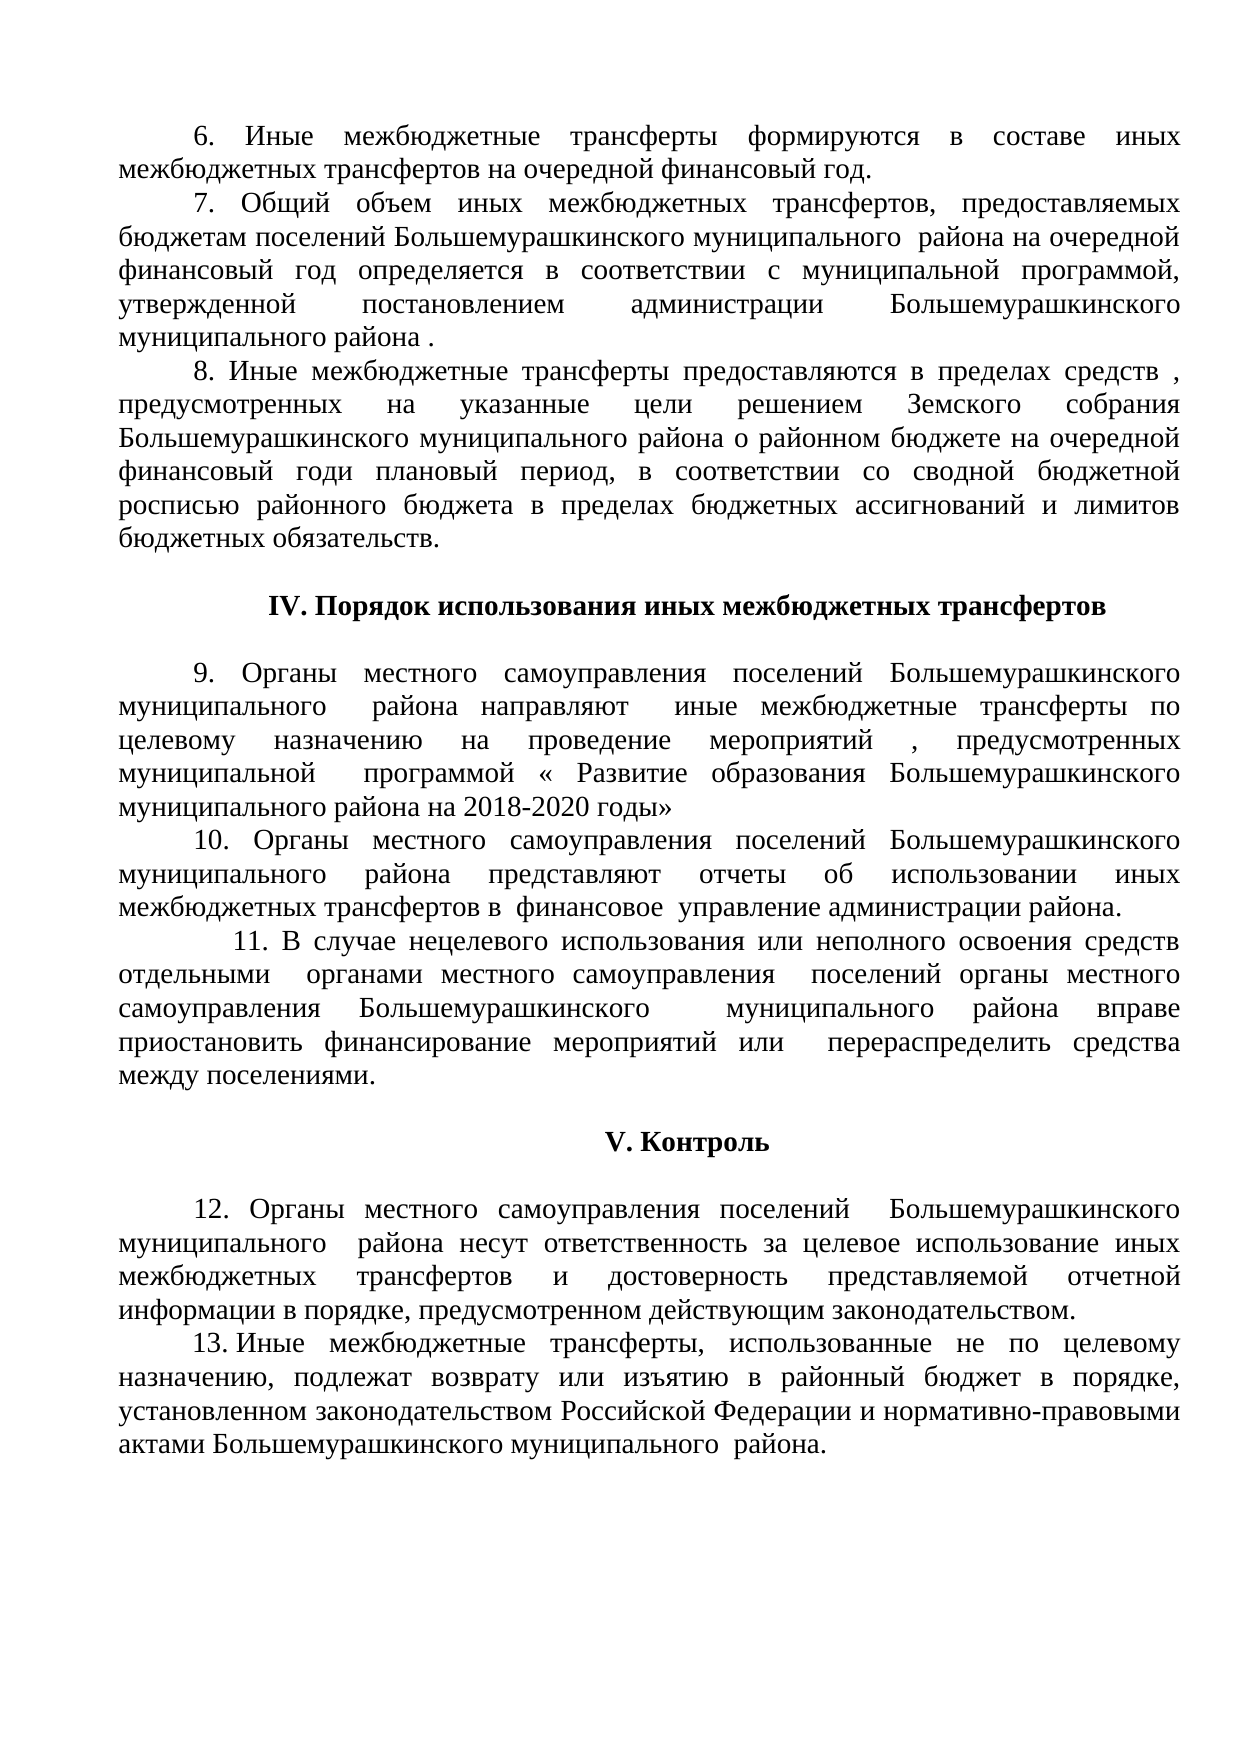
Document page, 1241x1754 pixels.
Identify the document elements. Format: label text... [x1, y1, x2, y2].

text 8. Иные межбюджетные трансферты предоставляются в пределах средств , предусмотренных на указанные цели решением Земского собрания Большемурашкинского муниципального района о районном бюджете на очередной финансовый годи плановый период, в соответствии со сводной бюджетной росписью районного бюджета в пределах бюджетных ассигнований и лимитов бюджетных обязательств. [118, 353, 1181, 554]
text 12. Органы местного самоуправления поселений Большемурашкинского муниципального района несут ответственность за целевое использование иных межбюджетных трансфертов и достоверность представляемой отчетной информации в порядке, предусмотренном действующим законодательством. [118, 1191, 1181, 1326]
text 13. Иные межбюджетные трансферты, использованные не по целевому назначению, подлежат возврату или изъятию в районный бюджет в порядке, установленном законодательством Российской Федерации и нормативно-правовыми актами Большемурашкинского муниципального района. [118, 1326, 1181, 1460]
text IV. Порядок использования иных межбюджетных трансфертов [118, 588, 1181, 621]
text 9. Органы местного самоуправления поселений Большемурашкинского муниципального района направляют иные межбюджетные трансферты по целевому назначению на проведение мероприятий , предусмотренных муниципальной программой « Развитие образования Большемурашкинского муниципального района на 2018-2020 годы» [118, 655, 1181, 822]
text 10. Органы местного самоуправления поселений Большемурашкинского муниципального района представляют отчеты об использовании иных межбюджетных трансфертов в финансовое управление администрации района. [118, 822, 1181, 923]
text V. Контроль [118, 1124, 1181, 1158]
text 6. Иные межбюджетные трансферты формируются в составе иных межбюджетных трансфертов на очередной финансовый год. [118, 118, 1181, 185]
text 11. В случае нецелевого использования или неполного освоения средств отдельными органами местного самоуправления поселений органы местного самоуправления Большемурашкинского муниципального района вправе приостановить финансирование мероприятий или перераспределить средства между поселениями. [118, 923, 1181, 1091]
text 7. Общий объем иных межбюджетных трансфертов, предоставляемых бюджетам поселений Большемурашкинского муниципального района на очередной финансовый год определяется в соответствии с муниципальной программой, утвержденной постановлением администрации Большемурашкинского муниципального района . [118, 185, 1181, 353]
